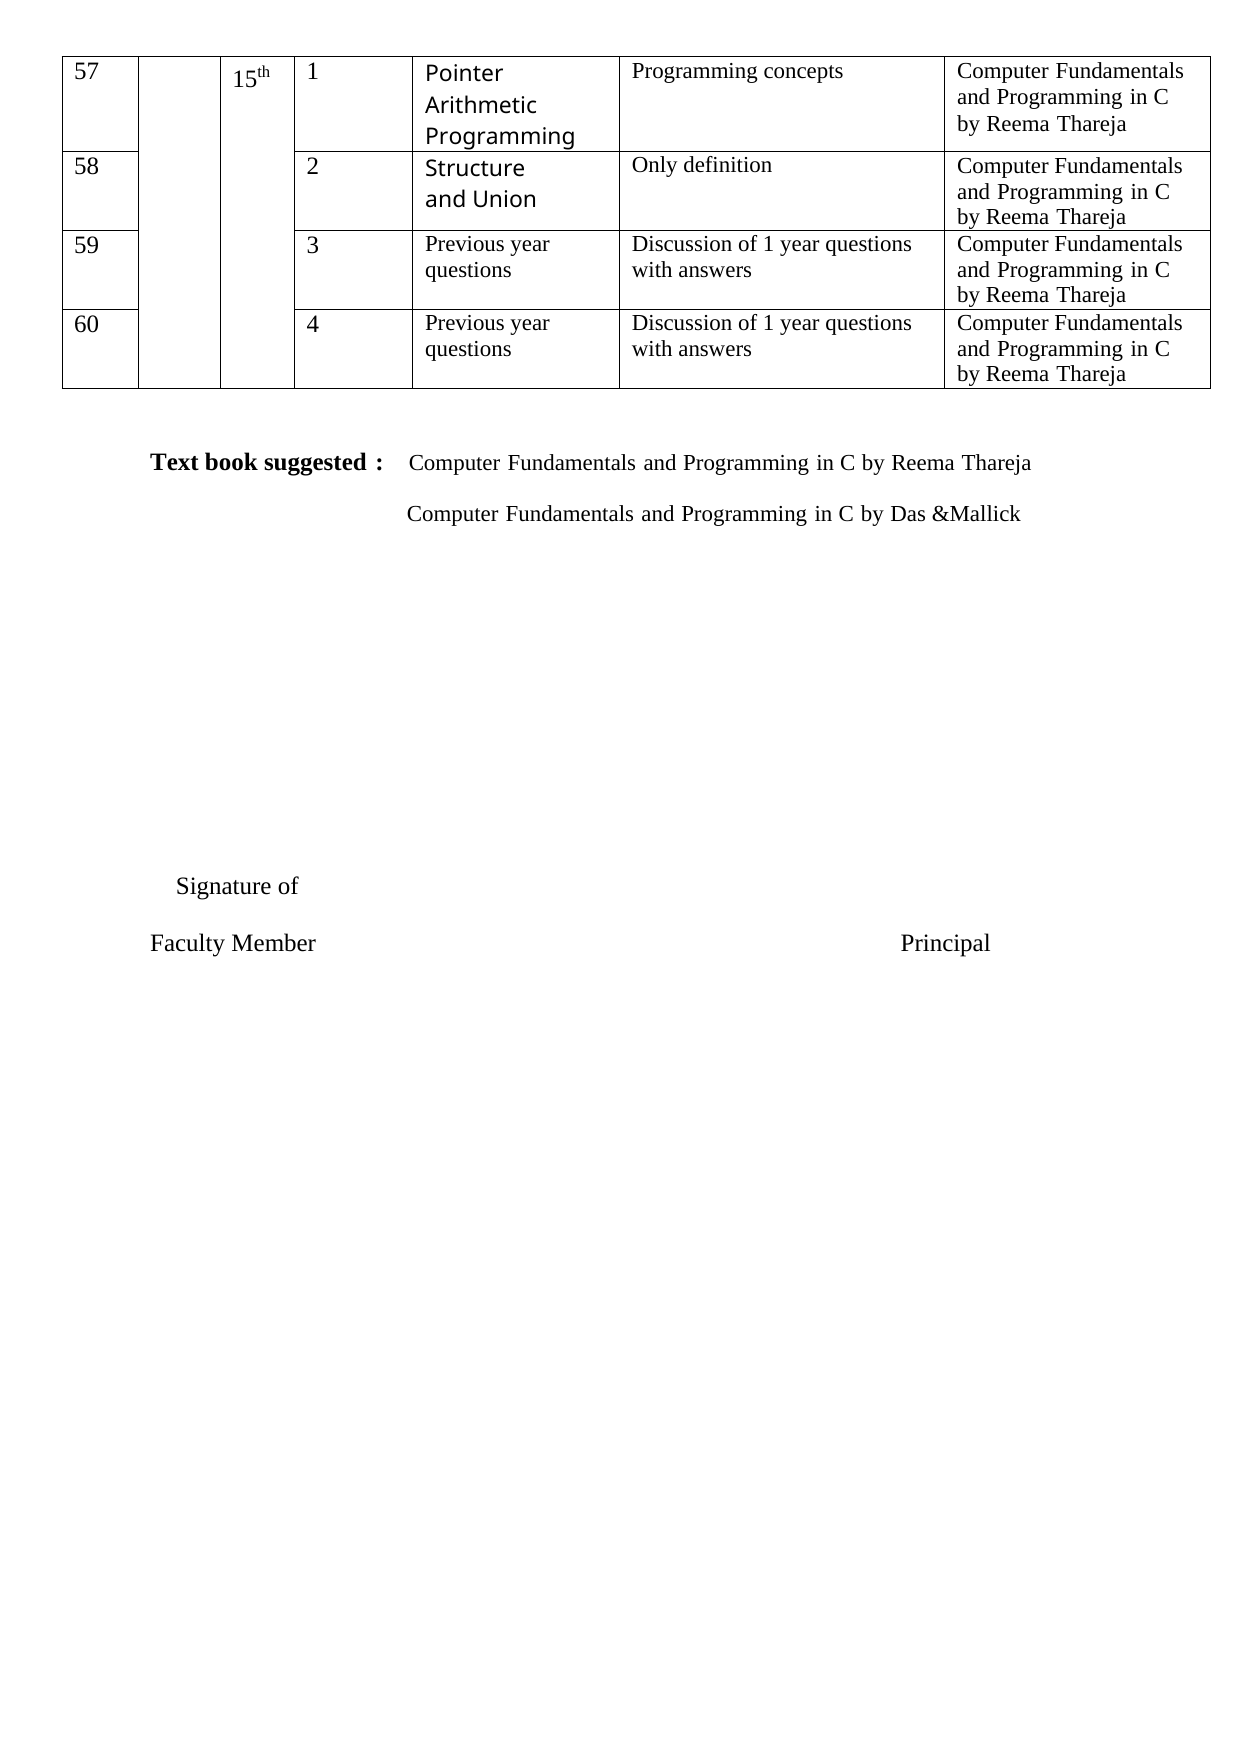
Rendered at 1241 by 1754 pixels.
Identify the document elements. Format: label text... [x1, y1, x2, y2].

text Text book suggested : Computer Fundamentals and Programming in C by Reema Thareja Computer Fundamentals and Programming in C by Das &Mallick [150, 447, 1033, 526]
table_cell Computer Fundamentals and Programming in C by Reema Thareja [945, 231, 1210, 309]
table_cell Computer Fundamentals and Programming in C by Reema Thareja [945, 310, 1210, 388]
table_cell 3 [295, 231, 412, 309]
table_cell 59 [63, 231, 138, 309]
table_cell 58 [63, 152, 138, 230]
table_cell Only definition [620, 152, 944, 230]
table_cell Computer Fundamentals and Programming in C by Reema Thareja [945, 152, 1210, 230]
table_header 15th [221, 57, 294, 388]
table_cell Previous year questions [413, 231, 619, 309]
text Faculty Member Principal [150, 928, 1223, 957]
table_cell 4 [295, 310, 412, 388]
table_cell 2 [295, 152, 412, 230]
table_cell Discussion of 1 year questions with answers [620, 310, 944, 388]
table_header [139, 57, 220, 388]
table_header Programming concepts [620, 57, 944, 151]
table_cell 60 [63, 310, 138, 388]
table_cell Structure and Union [413, 152, 619, 230]
table_header Computer Fundamentals and Programming in C by Reema Thareja [945, 57, 1210, 151]
table_header Pointer Arithmetic Programming [413, 57, 619, 151]
text Signature of [176, 871, 1223, 900]
table_header 1 [295, 57, 412, 151]
table_header 57 [63, 57, 138, 151]
table_cell Previous year questions [413, 310, 619, 388]
table_cell Discussion of 1 year questions with answers [620, 231, 944, 309]
